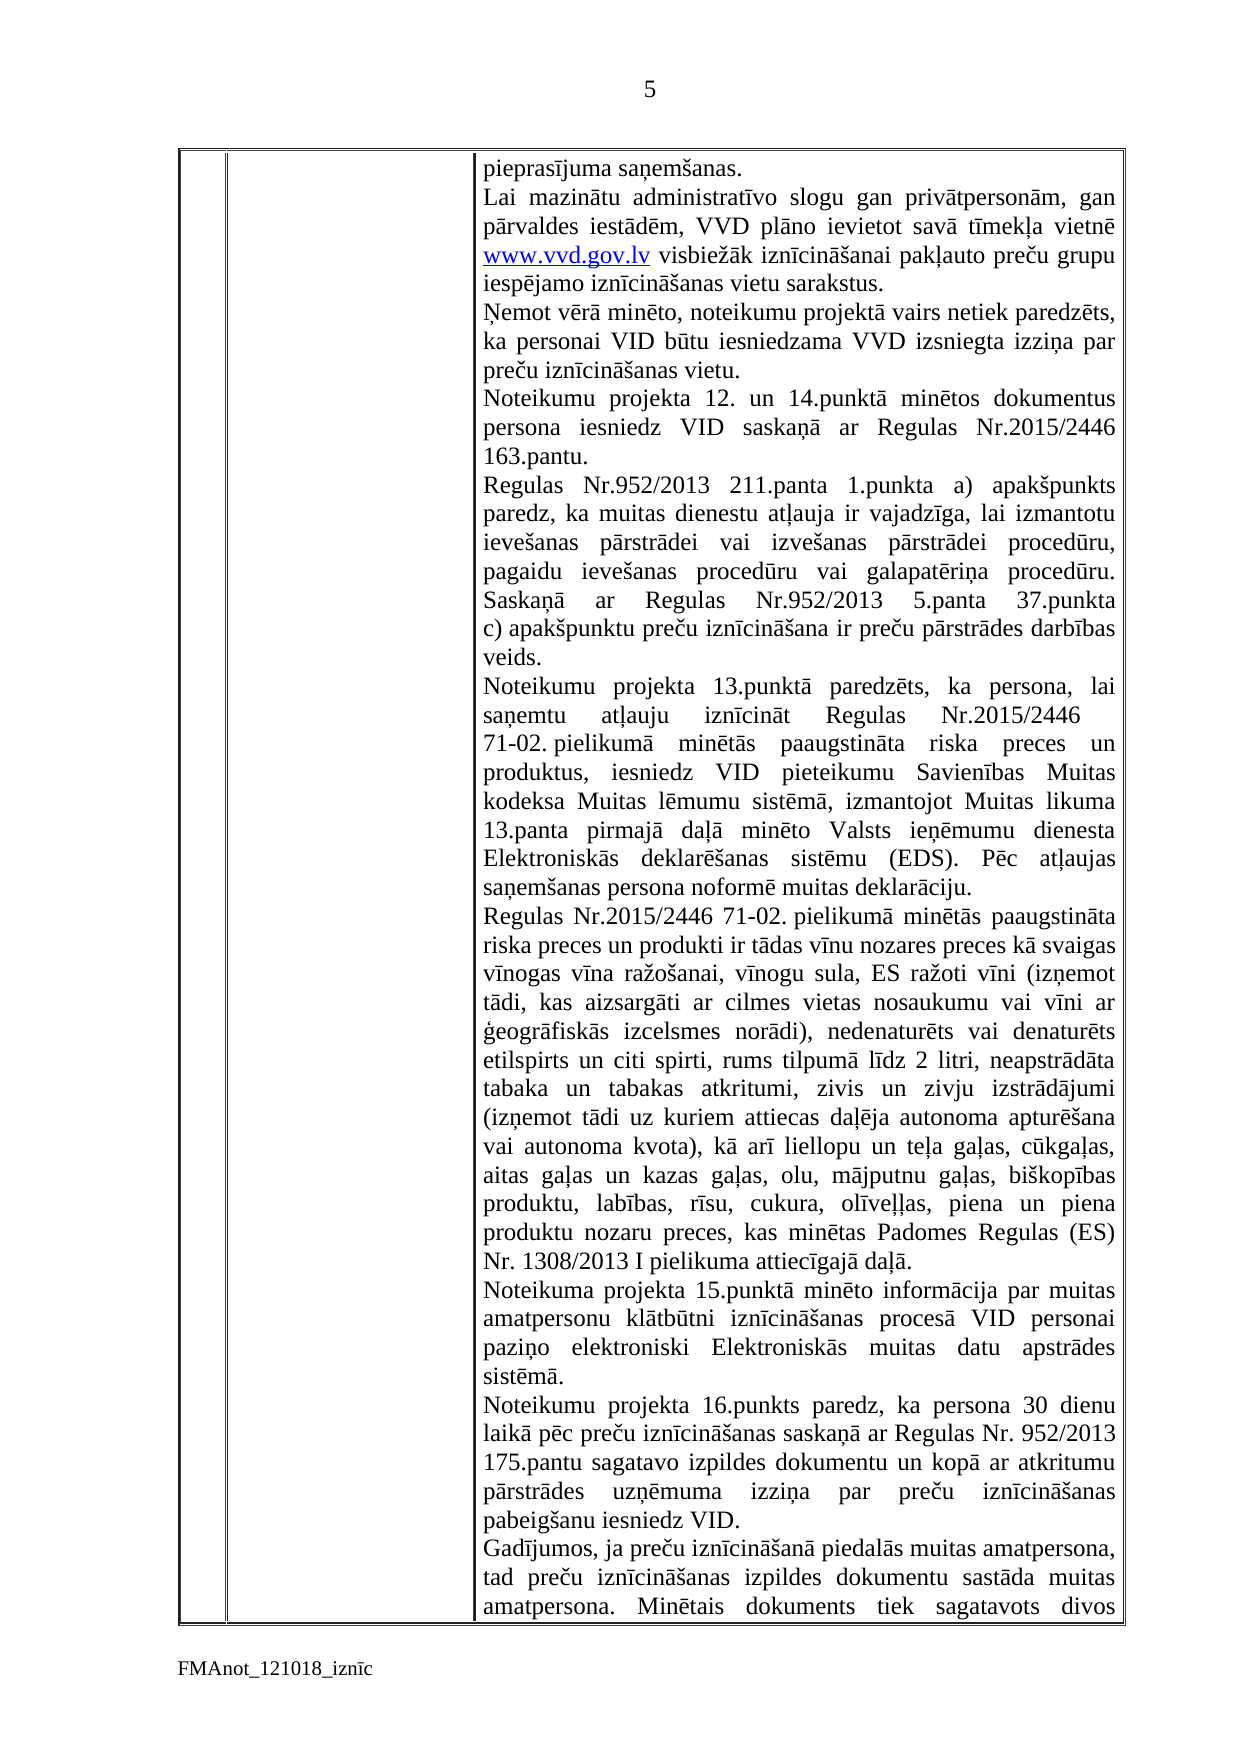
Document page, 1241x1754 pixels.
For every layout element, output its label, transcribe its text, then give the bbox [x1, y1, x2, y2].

table_cell 2. [181, 151, 227, 1622]
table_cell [227, 151, 474, 1622]
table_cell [474, 151, 1123, 1622]
